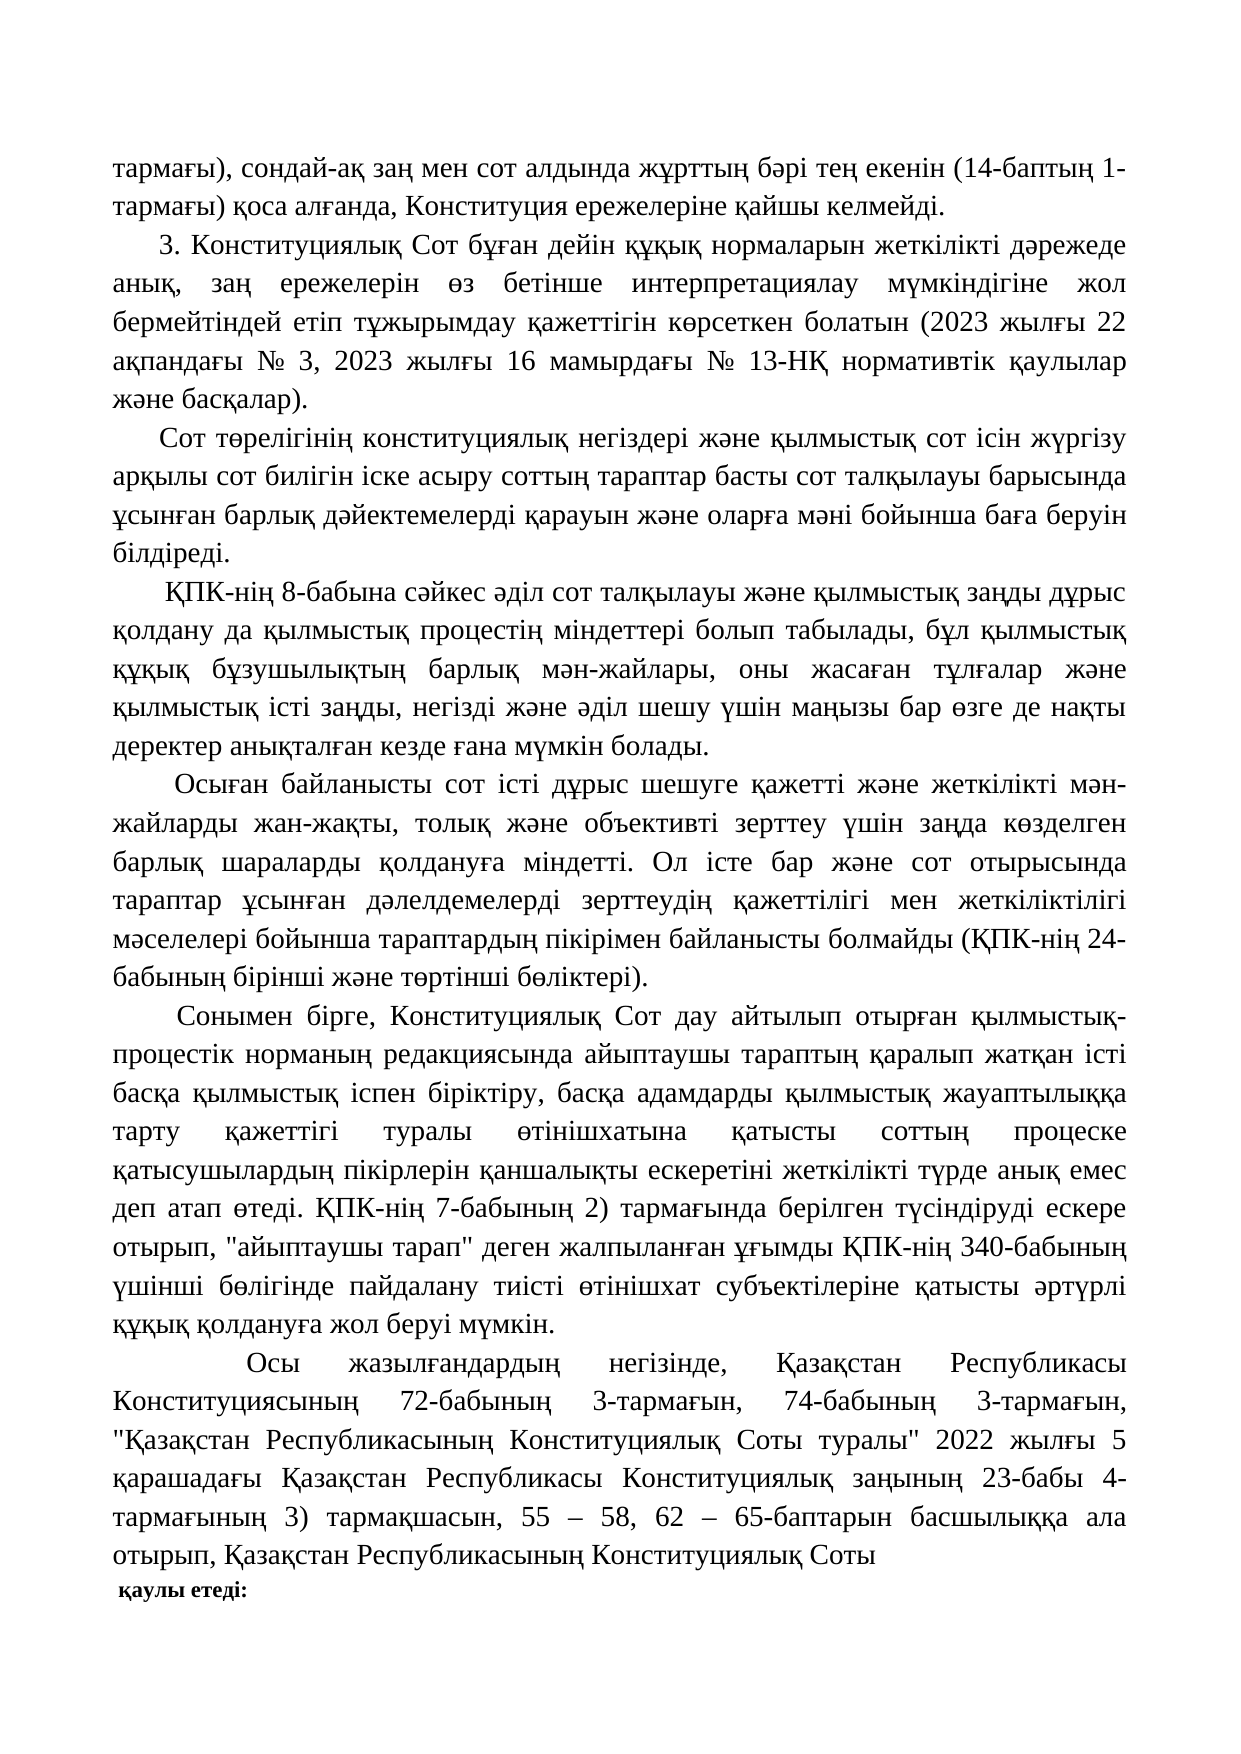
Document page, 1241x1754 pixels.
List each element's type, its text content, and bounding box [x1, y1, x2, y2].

text 3. Конституциялық Сот бұған дейін құқық нормаларын жеткілікті дәрежеде анық, заң ережелерін өз бетінше интерпретациялау мүмкіндігіне жол бермейтіндей етіп тұжырымдау қажеттігін көрсеткен болатын (2023 жылғы 22 ақпандағы № 3, 2023 жылғы 16 мамырдағы № 13-НҚ нормативтік қаулылар және басқалар). [112, 227, 1128, 415]
text ҚПК-нің 8-бабына сәйкес әділ сот талқылауы және қылмыстық заңды дұрыс қолдану да қылмыстық процестің міндеттері болып табылады, бұл қылмыстық құқық бұзушылықтың барлық мән-жайлары, оны жасаған тұлғалар және қылмыстық істі заңды, негізді және әділ шешу үшін маңызы бар өзге де нақты деректер анықталған кезде ғана мүмкін болады. [112, 574, 1128, 762]
text Осыған байланысты сот істі дұрыс шешуге қажетті және жеткілікті мән-жайларды жан-жақты, толық және объективті зерттеу үшін заңда көзделген барлық шараларды қолдануға міндетті. Ол істе бар және сот отырысында тараптар ұсынған дәлелдемелерді зерттеудің қажеттілігі мен жеткіліктілігі мәселелері бойынша тараптардың пікірімен байланысты болмайды (ҚПК-нің 24-бабының бірінші және төртінші бөліктері). [112, 767, 1128, 993]
text Сот төрелігінің конституциялық негіздері және қылмыстық сот ісін жүргізу арқылы сот билігін іске асыру соттың тараптар басты сот талқылауы барысында ұсынған барлық дәйектемелерді қарауын және оларға мәні бойынша баға беруін білдіреді. [112, 420, 1128, 569]
text Осы жазылғандардың негізінде, Қазақстан Республикасы Конституциясының 72-бабының 3-тармағын, 74-бабының 3-тармағын, "Қазақстан Республикасының Конституциялық Соты туралы" 2022 жылғы 5 қарашадағы Қазақстан Республикасы Конституциялық заңының 23-бабы 4-тармағының 3) тармақшасын, 55 – 58, 62 – 65-баптарын басшылыққа ала отырып, Қазақстан Республикасының Конституциялық Соты [112, 1345, 1128, 1571]
text Сонымен бірге, Конституциялық Сот дау айтылып отырған қылмыстық-процестік норманың редакциясында айыптаушы тараптың қаралып жатқан істі басқа қылмыстық іспен біріктіру, басқа адамдарды қылмыстық жауаптылыққа тарту қажеттігі туралы өтінішхатына қатысты соттың процеске қатысушылардың пікірлерін қаншалықты ескеретіні жеткілікті түрде анық емес деп атап өтеді. ҚПК-нің 7-бабының 2) тармағында берілген түсіндіруді ескере отырып, "айыптаушы тарап" деген жалпыланған ұғымды ҚПК-нің 340-бабының үшінші бөлігінде пайдалану тиісті өтінішхат субъектілеріне қатысты әртүрлі құқық қолдануға жол беруі мүмкін. [112, 998, 1128, 1340]
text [112, 150, 1128, 222]
text қаулы етеді: [112, 1576, 1128, 1602]
